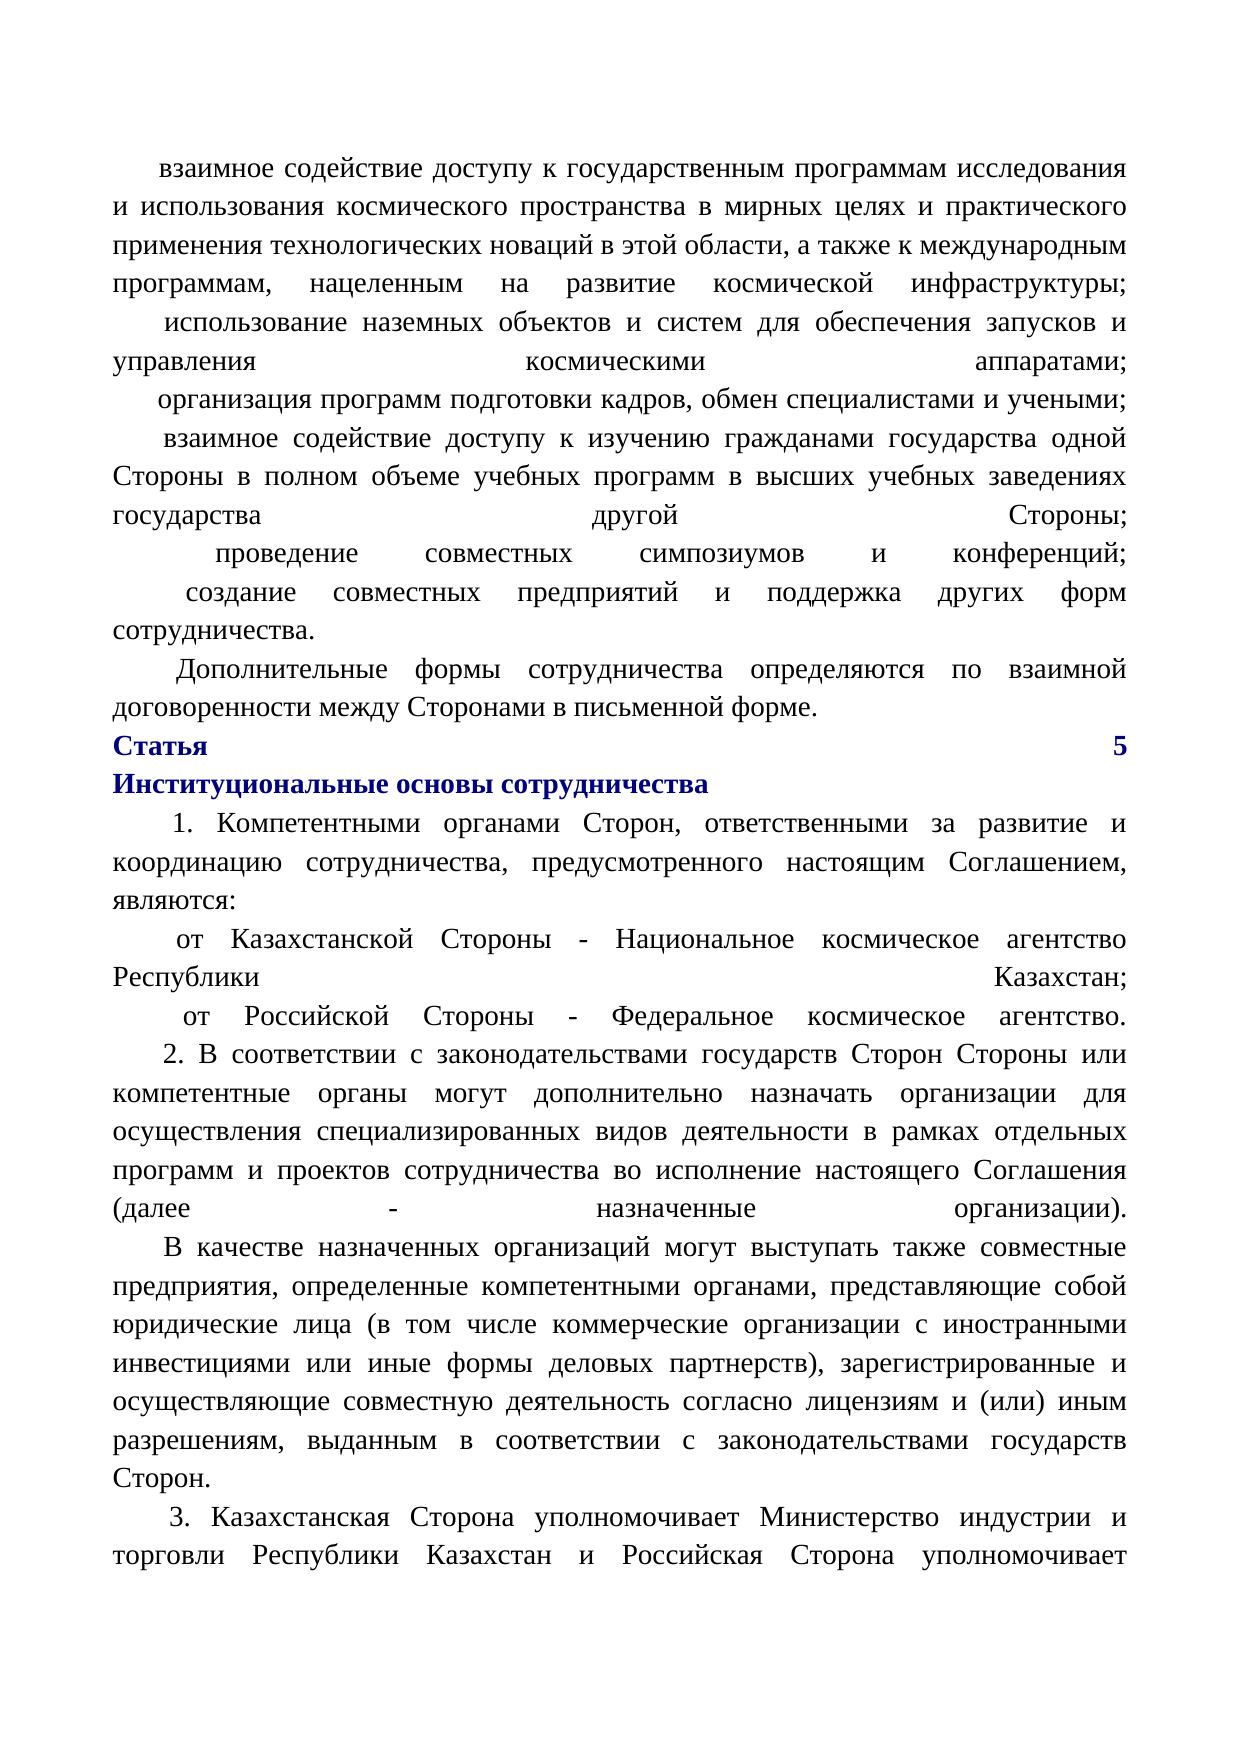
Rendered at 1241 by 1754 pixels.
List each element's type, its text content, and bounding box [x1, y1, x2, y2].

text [112, 805, 1128, 1571]
text Статья 5 Институциональные основы сотрудничества [112, 728, 1128, 800]
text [112, 150, 1128, 723]
